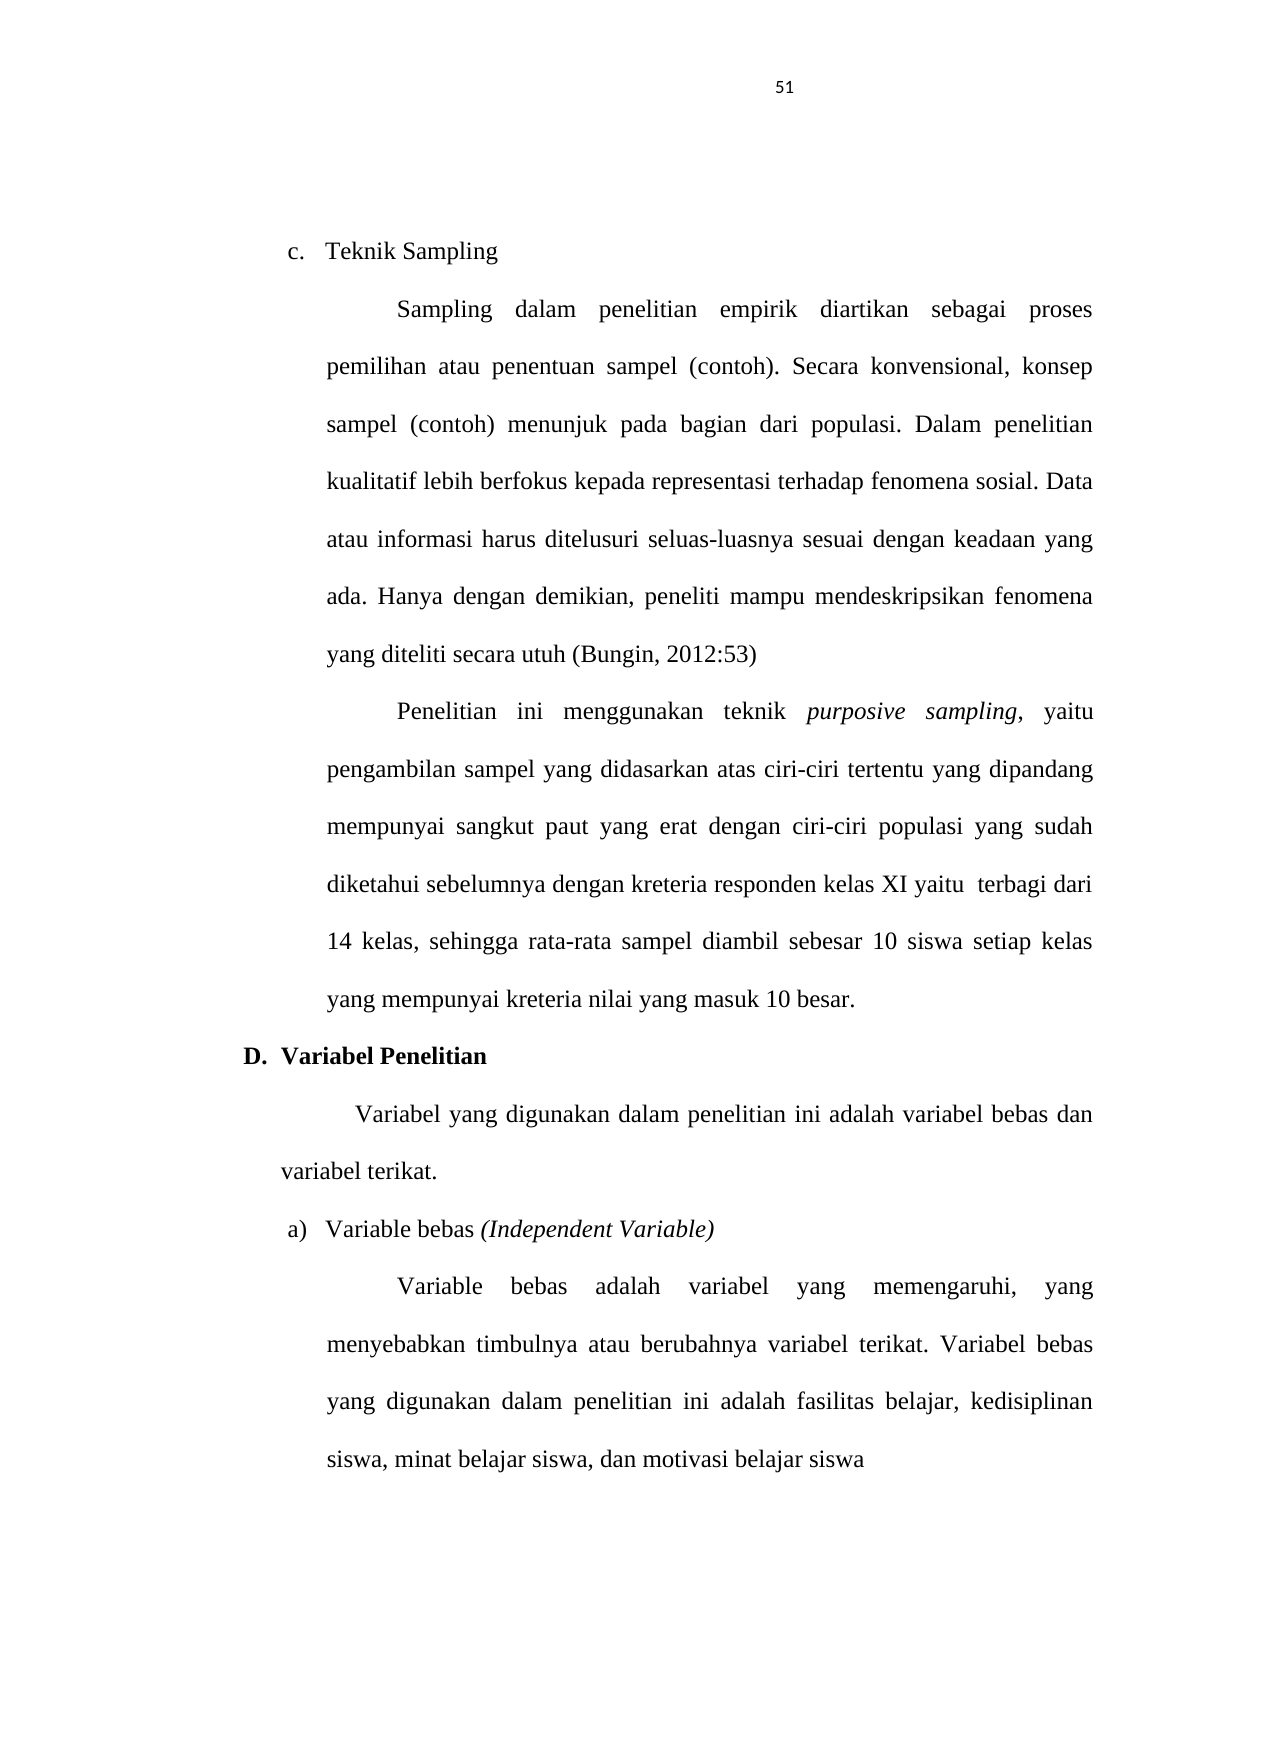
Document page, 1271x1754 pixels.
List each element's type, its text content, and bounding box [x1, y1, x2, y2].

list Variabel yang digunakan dalam penelitian ini adalah variabel bebas dan variabel terikat. [281, 1099, 1094, 1185]
list Teknik Sampling [287, 236, 1094, 265]
list Variable bebas adalah variabel yang memengaruhi, yang menyebabkan timbulnya atau berubahnya variabel terikat. Variabel bebas yang digunakan dalam penelitian ini adalah fasilitas belajar, kedisiplinan siswa, minat belajar siswa, dan motivasi belajar siswa [327, 1271, 1094, 1472]
list Sampling dalam penelitian empirik diartikan sebagai proses pemilihan atau penentuan sampel (contoh). Secara konvensional, konsep sampel (contoh) menunjuk pada bagian dari populasi. Dalam penelitian kualitatif lebih berfokus kepada representasi terhadap fenomena sosial. Data atau informasi harus ditelusuri seluas-luasnya sesuai dengan keadaan yang ada. Hanya dengan demikian, peneliti mampu mendeskripsikan fenomena yang diteliti secara utuh (Bungin, 2012:53) [326, 294, 1094, 667]
list Penelitian ini menggunakan teknik purposive sampling, yaitu pengambilan sampel yang didasarkan atas ciri-ciri tertentu yang dipandang mempunyai sangkut paut yang erat dengan ciri-ciri populasi yang sudah diketahui sebelumnya dengan kreteria responden kelas XI yaitu terbagi dari 14 kelas, sehingga rata-rata sampel diambil sebesar 10 siswa setiap kelas yang mempunyai kreteria nilai yang masuk 10 besar. [327, 696, 1094, 1012]
list Variabel Penelitian [243, 1041, 1094, 1070]
list Variable bebas (Independent Variable) [287, 1214, 1094, 1242]
